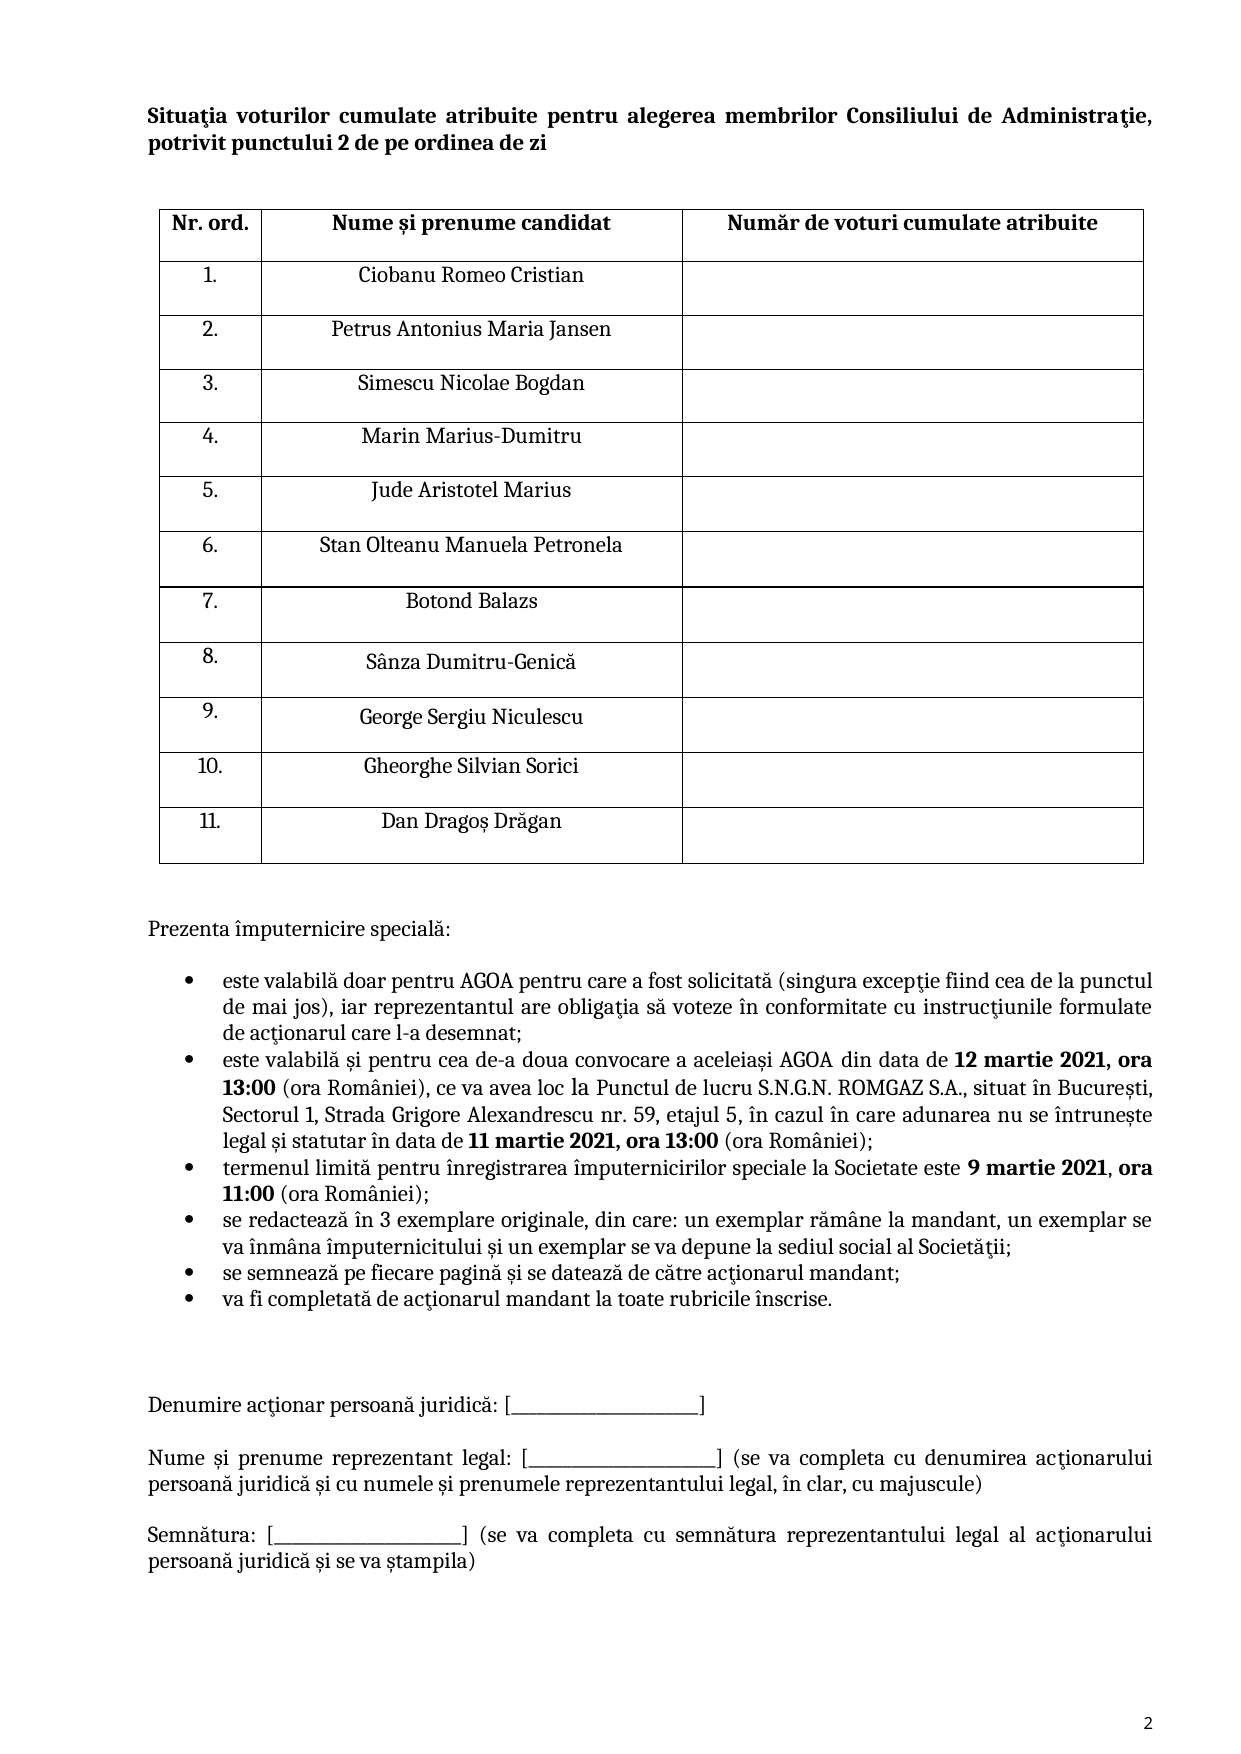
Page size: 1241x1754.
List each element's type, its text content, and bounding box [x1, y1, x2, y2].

text Prezenta împuternicire specială: [148, 916, 1153, 942]
table_cell Petrus Antonius Maria Jansen [262, 316, 682, 368]
table_cell [683, 588, 1143, 642]
table_cell 2. [160, 316, 261, 368]
table_cell [683, 753, 1143, 807]
table_cell Marin Marius-Dumitru [262, 423, 682, 476]
table_cell 9. [160, 698, 261, 752]
table_cell Dan Dragoș Drăgan [262, 808, 682, 862]
table_cell 1. [160, 262, 261, 315]
list termenul limită pentru înregistrarea împuternicirilor speciale la Societate este 9 martie 2021, ora 11:00 (ora României); [185, 1154, 1153, 1207]
table_cell [683, 316, 1143, 368]
table_cell [683, 808, 1143, 862]
table_cell Jude Aristotel Marius [262, 477, 682, 531]
table_cell 5. [160, 477, 261, 531]
text Situaţia voturilor cumulate atribuite pentru alegerea membrilor Consiliului de Administraţie, potrivit punctului 2 de pe ordinea de zi [148, 103, 1153, 156]
table_header Număr de voturi cumulate atribuite [683, 210, 1143, 261]
table_cell 11. [160, 808, 261, 862]
table_cell 7. [160, 588, 261, 642]
table_cell [683, 532, 1143, 586]
list va fi completată de acţionarul mandant la toate rubricile înscrise. [185, 1286, 1153, 1312]
table_cell Gheorghe Silvian Sorici [262, 753, 682, 807]
table_cell [683, 262, 1143, 315]
table_cell Ciobanu Romeo Cristian [262, 262, 682, 315]
text Semnătura: [______________________] (se va completa cu semnătura reprezentantului legal al acţionarului persoană juridică şi se va ştampila) [148, 1522, 1153, 1575]
text Denumire acţionar persoană juridică: [______________________] [148, 1392, 1153, 1418]
table_cell [683, 698, 1143, 752]
table_cell [683, 477, 1143, 531]
text Nume şi prenume reprezentant legal: [______________________] (se va completa cu denumirea acţionarului persoană juridică şi cu numele şi prenumele reprezentantului legal, în clar, cu majuscule) [148, 1444, 1153, 1497]
table_cell Stan Olteanu Manuela Petronela [262, 532, 682, 586]
table_cell Simescu Nicolae Bogdan [262, 370, 682, 422]
table_cell [683, 370, 1143, 422]
list este valabilă doar pentru AGOA pentru care a fost solicitată (singura excepţie fiind cea de la punctul de mai jos), iar reprezentantul are obligaţia să voteze în conformitate cu instrucţiunile formulate de acţionarul care l-a desemnat; [185, 967, 1153, 1047]
table_cell [683, 423, 1143, 476]
list se redactează în 3 exemplare originale, din care: un exemplar rămâne la mandant, un exemplar se va înmâna împuternicitului şi un exemplar se va depune la sediul social al Societăţii; [185, 1207, 1153, 1260]
table_cell 4. [160, 423, 261, 476]
table_cell 3. [160, 370, 261, 422]
list este valabilă şi pentru cea de-a doua convocare a aceleiaşi AGOA din data de 12 martie 2021, ora 13:00 (ora României), ce va avea loc la Punctul de lucru S.N.G.N. ROMGAZ S.A., situat în București, Sectorul 1, Strada Grigore Alexandrescu nr. 59, etajul 5, în cazul în care adunarea nu se întruneşte legal şi statutar în data de 11 martie 2021, ora 13:00 (ora României); [185, 1047, 1153, 1154]
table_header Nr. ord. [160, 210, 261, 261]
table_header Nume și prenume candidat [262, 210, 682, 261]
table_cell [683, 643, 1143, 697]
table_cell George Sergiu Niculescu [262, 698, 682, 752]
table_cell Botond Balazs [262, 588, 682, 642]
table_cell Sânza Dumitru-Genică [262, 643, 682, 697]
table_cell 6. [160, 532, 261, 586]
list se semnează pe fiecare pagină şi se datează de către acţionarul mandant; [185, 1260, 1153, 1286]
table_cell 8. [160, 643, 261, 697]
table_cell 10. [160, 753, 261, 807]
